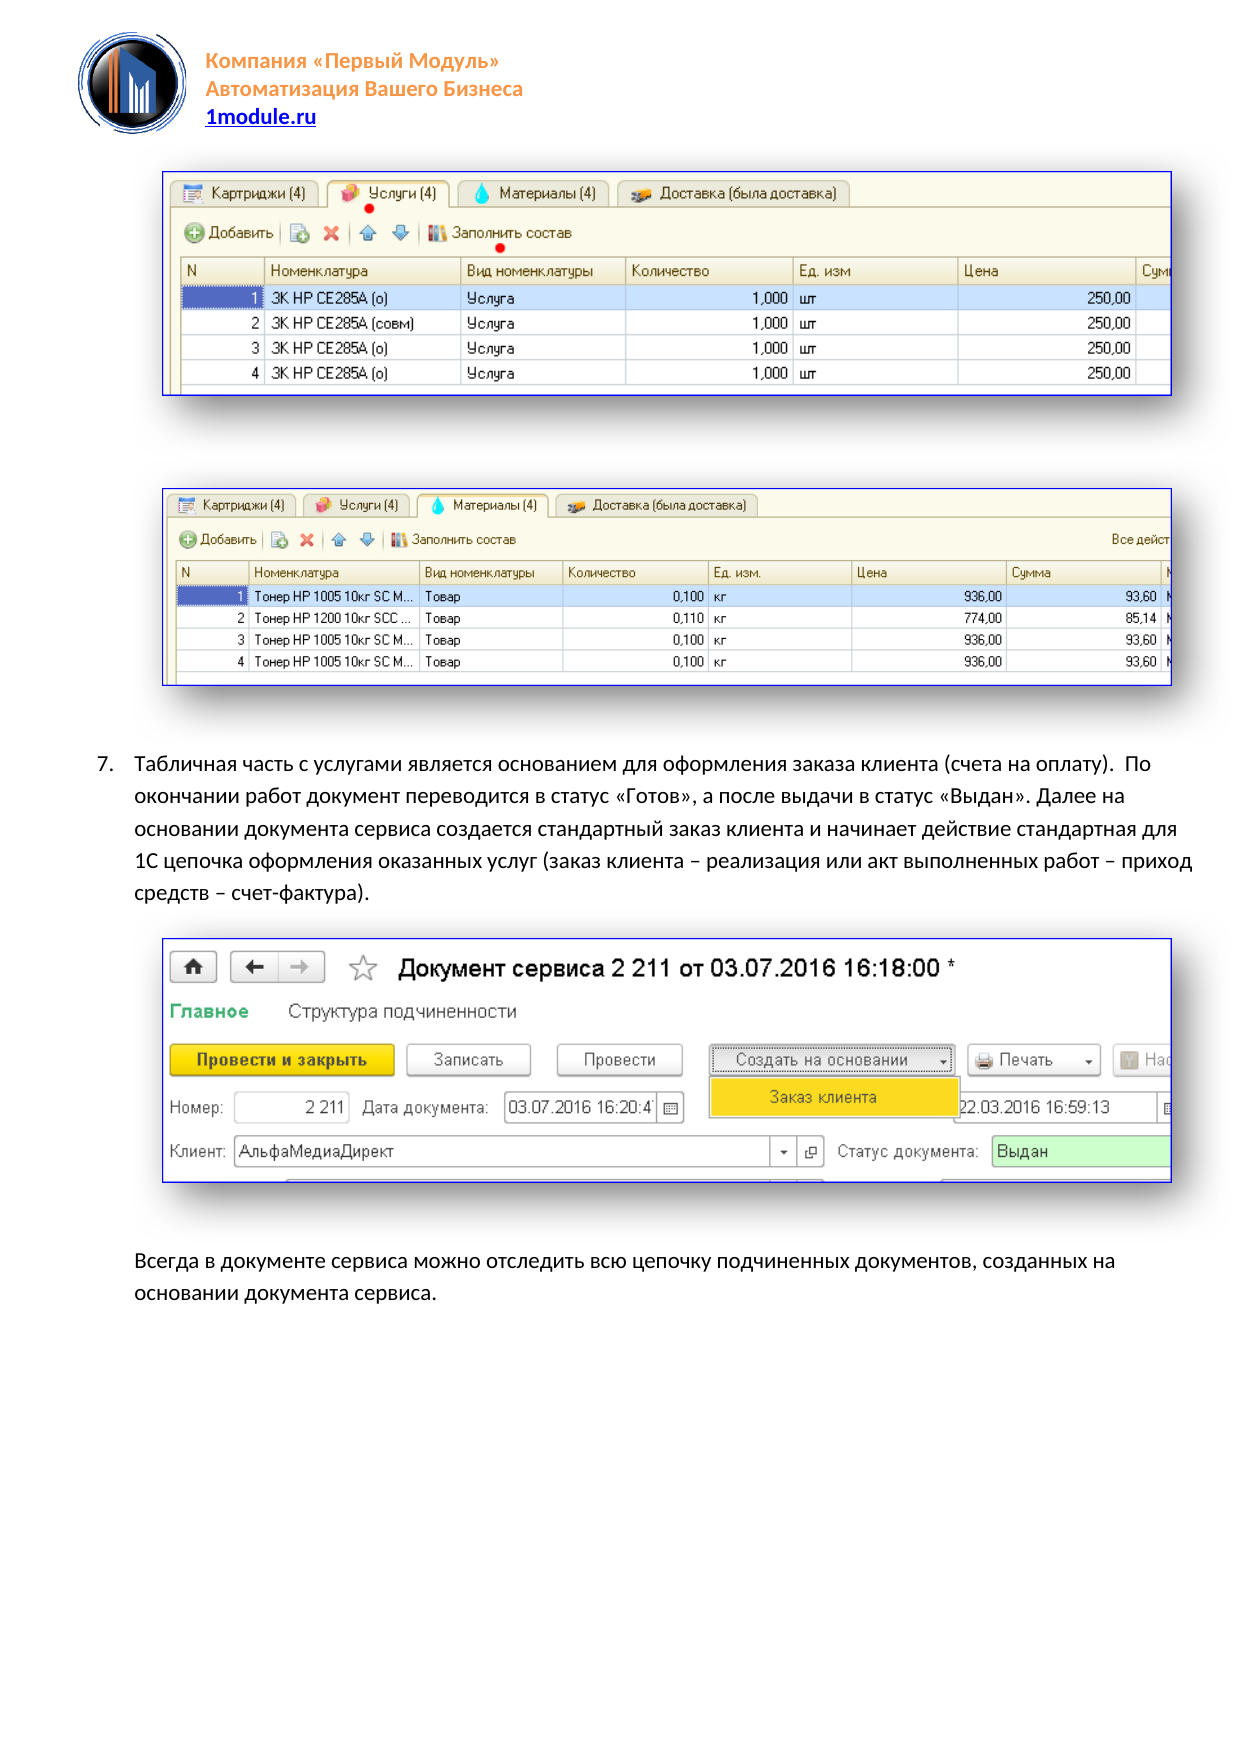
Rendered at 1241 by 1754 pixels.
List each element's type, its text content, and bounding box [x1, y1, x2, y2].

list Всегда в документе сервиса можно отследить всю цепочку подчиненных документов, созданных на основании документа сервиса. [134, 1246, 1196, 1306]
picture [162, 171, 1172, 396]
list Табличная часть с услугами является основанием для оформления заказа клиента (счета на оплату). По окончании работ документ переводится в статус «Готов», а после выдачи в статус «Выдан». Далее на основании документа сервиса создается стандартный заказ клиента и начинает действие стандартная для 1С цепочка оформления оказанных услуг (заказ клиента – реализация или акт выполненных работ – приход средств – счет-фактура). [97, 749, 1196, 906]
picture [162, 488, 1172, 686]
picture [162, 938, 1172, 1183]
picture [77, 28, 187, 137]
